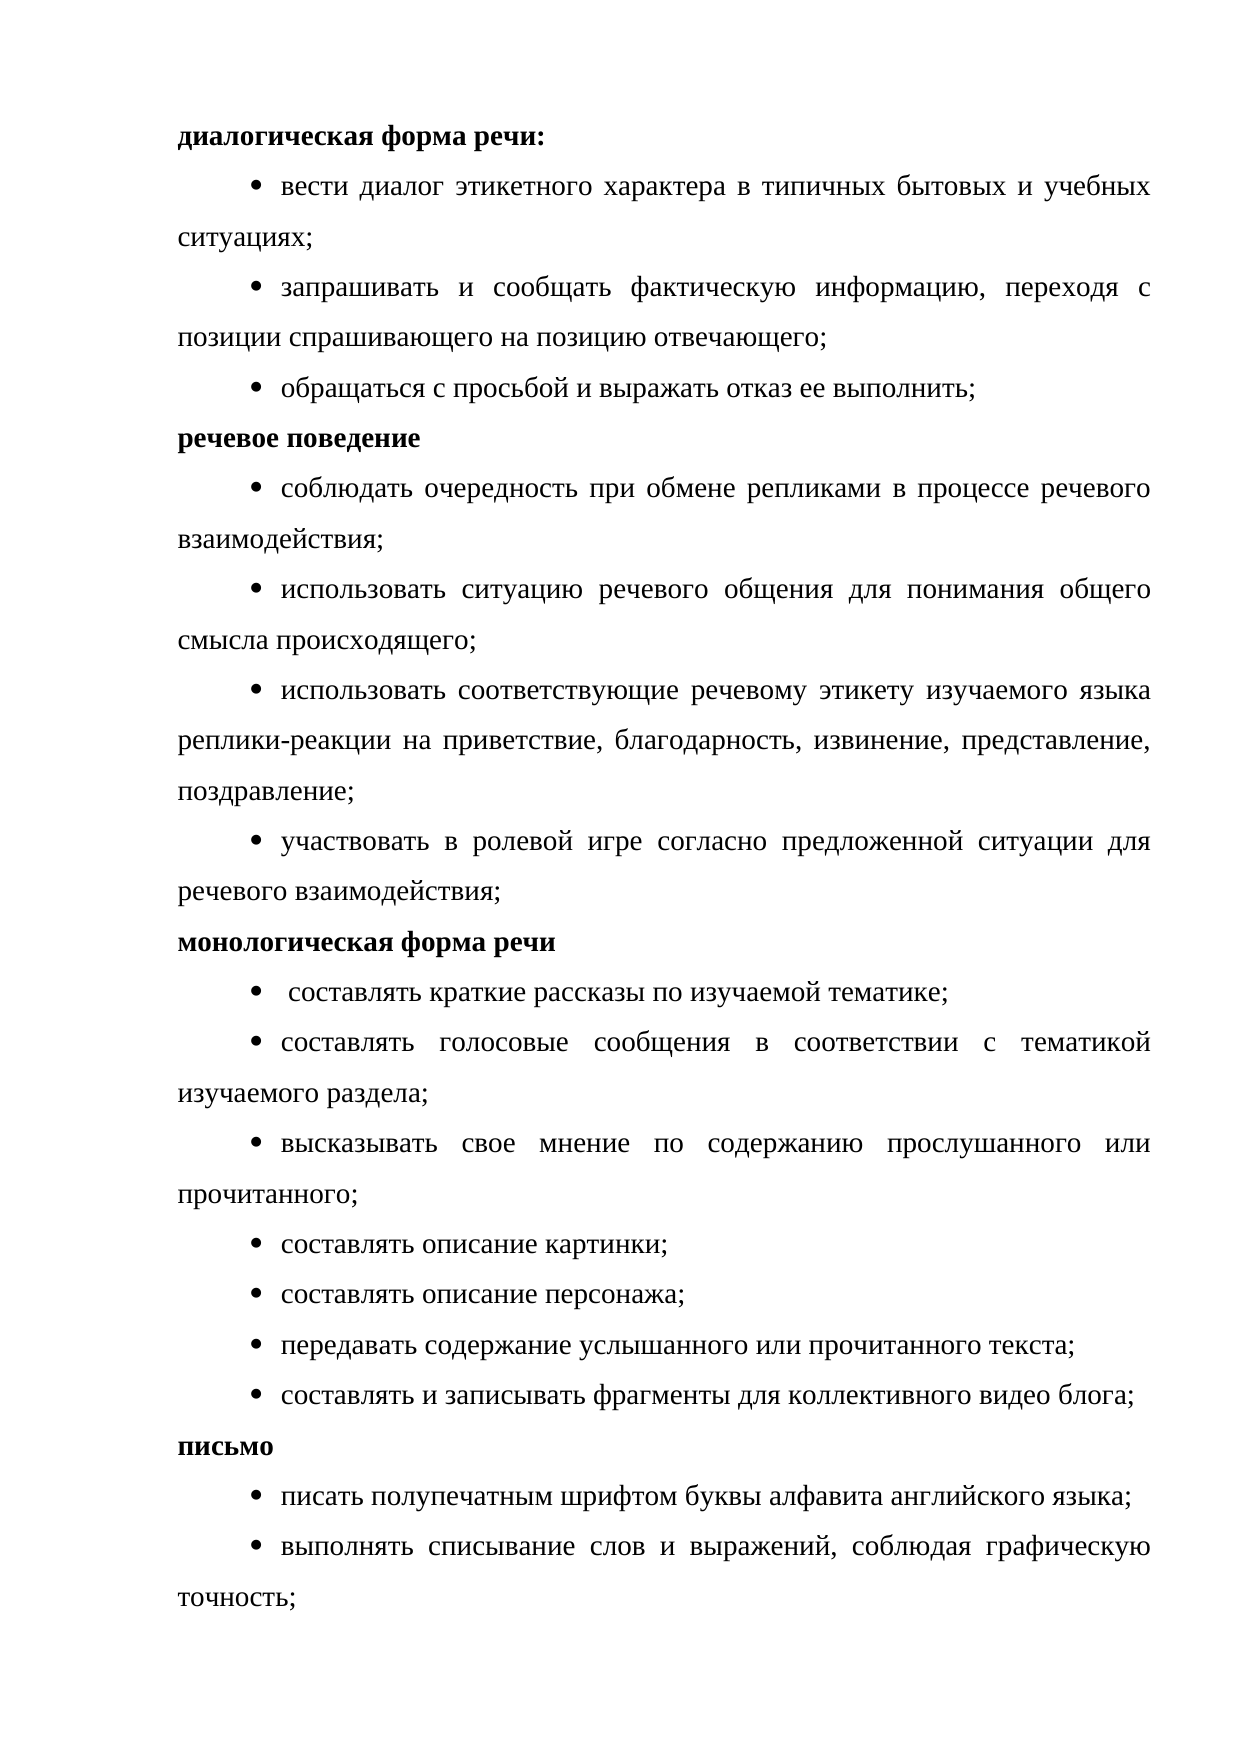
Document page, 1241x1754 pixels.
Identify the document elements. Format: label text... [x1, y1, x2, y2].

list использовать ситуацию речевого общения для понимания общего смысла происходящего; [177, 571, 1152, 655]
list составлять краткие рассказы по изучаемой тематике; [177, 974, 1152, 1008]
list составлять голосовые сообщения в соответствии с тематикой изучаемого раздела; [177, 1024, 1152, 1108]
list составлять описание персонажа; [177, 1276, 1152, 1310]
text речевое поведение [177, 420, 1152, 454]
list составлять описание картинки; [177, 1226, 1152, 1260]
list выполнять списывание слов и выражений, соблюдая графическую точность; [177, 1528, 1152, 1612]
text монологическая форма речи [177, 924, 1152, 957]
list участвовать в ролевой игре согласно предложенной ситуации для речевого взаимодействия; [177, 823, 1152, 907]
list высказывать свое мнение по содержанию прослушанного или прочитанного; [177, 1125, 1152, 1209]
list вести диалог этикетного характера в типичных бытовых и учебных ситуациях; [177, 168, 1152, 252]
list писать полупечатным шрифтом буквы алфавита английского языка; [177, 1478, 1152, 1512]
list составлять и записывать фрагменты для коллективного видео блога; [177, 1377, 1152, 1411]
text письмо [177, 1428, 1152, 1461]
list обращаться с просьбой и выражать отказ ее выполнить; [177, 370, 1152, 403]
text диалогическая форма речи: [177, 118, 1152, 152]
list соблюдать очередность при обмене репликами в процессе речевого взаимодействия; [177, 471, 1152, 554]
list использовать соответствующие речевому этикету изучаемого языка реплики-реакции на приветствие, благодарность, извинение, представление, поздравление; [177, 672, 1152, 806]
list запрашивать и сообщать фактическую информацию, переходя с позиции спрашивающего на позицию отвечающего; [177, 269, 1152, 353]
list передавать содержание услышанного или прочитанного текста; [177, 1327, 1152, 1361]
